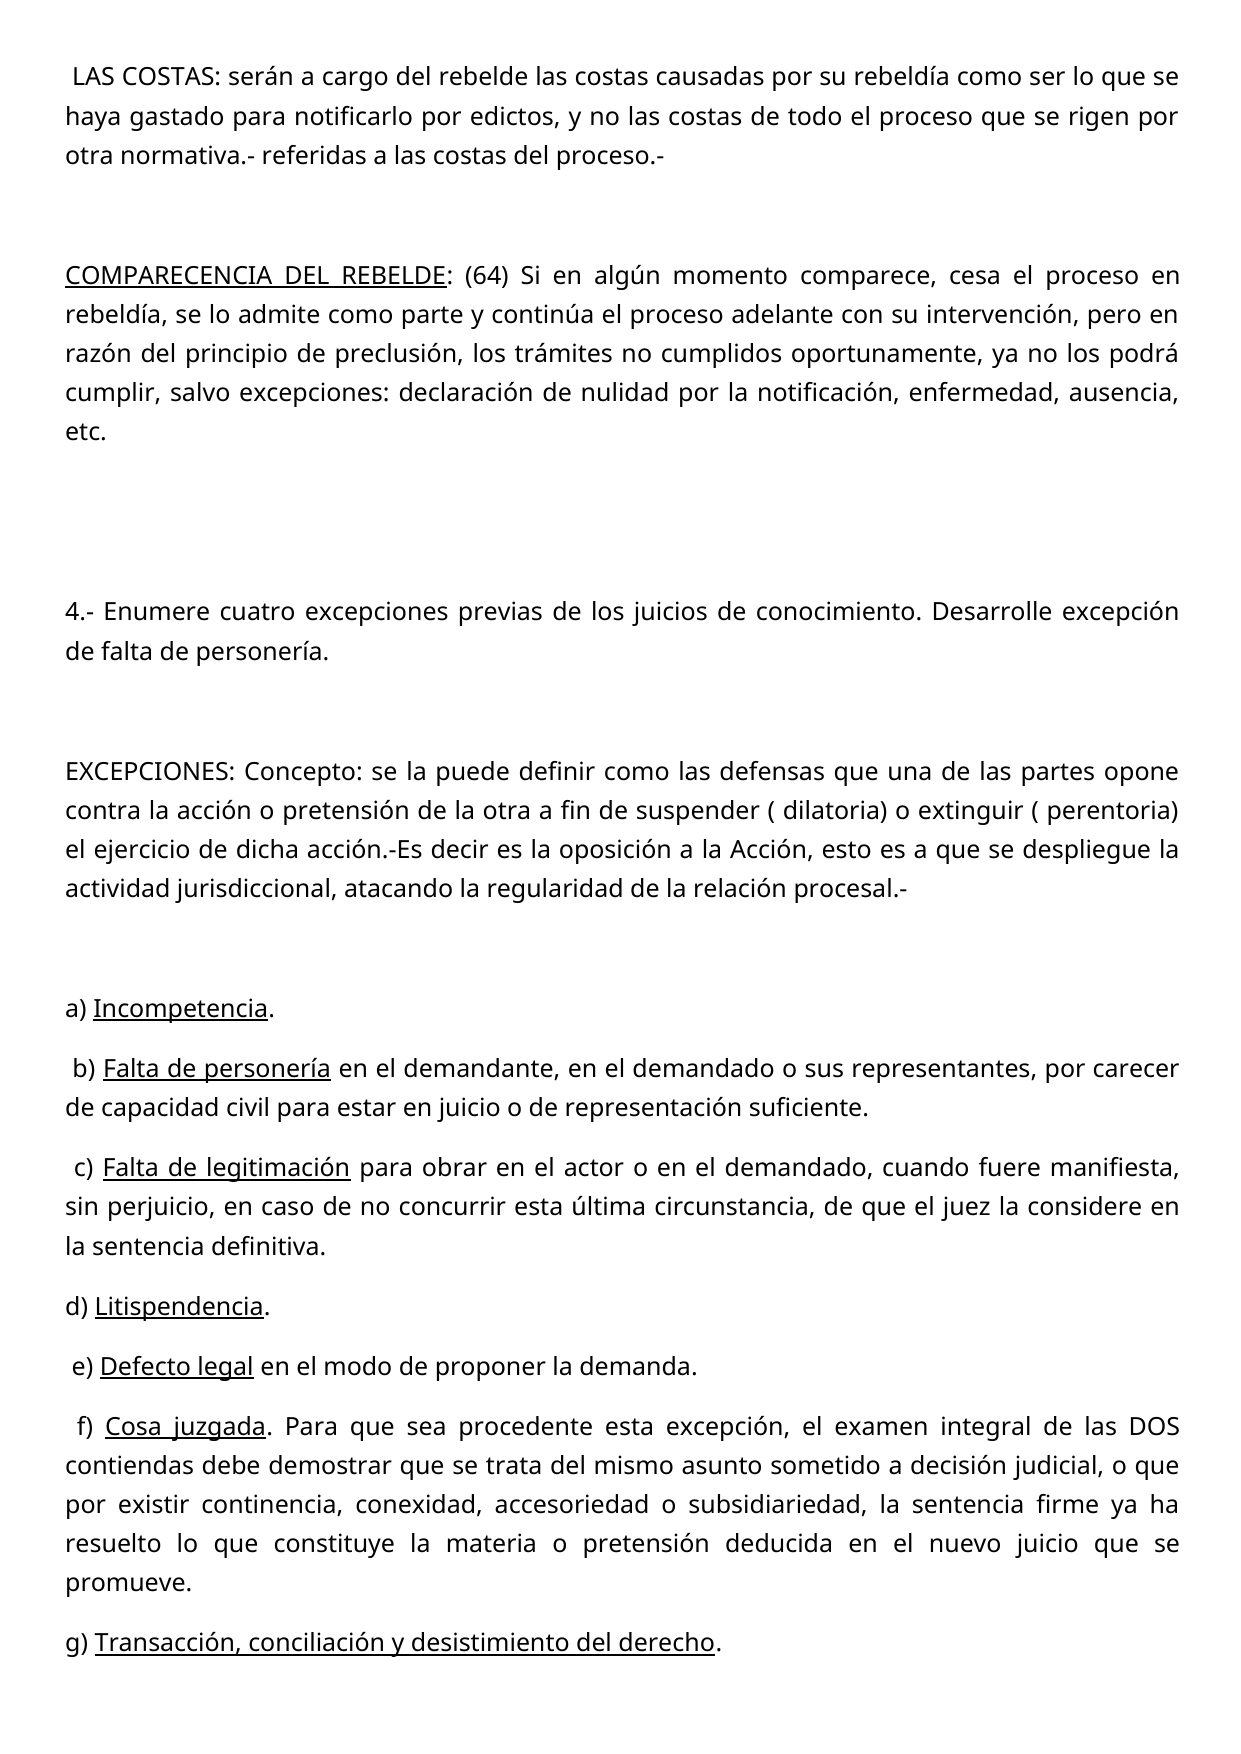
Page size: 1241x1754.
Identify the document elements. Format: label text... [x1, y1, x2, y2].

text e) Defecto legal en el modo de proponer la demanda. [65, 1348, 1181, 1382]
text d) Litispendencia. [65, 1288, 1181, 1322]
text g) Transacción, conciliación y desistimiento del derecho. [65, 1625, 1181, 1659]
text a) Incompetencia. [65, 991, 1181, 1025]
text f) Cosa juzgada. Para que sea procedente esta excepción, el examen integral de las DOS contiendas debe demostrar que se trata del mismo asunto sometido a decisión judicial, o que por existir continencia, conexidad, accesoriedad o subsidiariedad, la sentencia firme ya ha resuelto lo que constituye la materia o pretensión deducida en el nuevo juicio que se promueve. [65, 1408, 1181, 1599]
text COMPARECENCIA DEL REBELDE: (64) Si en algún momento comparece, cesa el proceso en rebeldía, se lo admite como parte y continúa el proceso adelante con su intervención, pero en razón del principio de preclusión, los trámites no cumplidos oportunamente, ya no los podrá cumplir, salvo excepciones: declaración de nulidad por la notificación, enfermedad, ausencia, etc. [65, 257, 1181, 448]
text LAS COSTAS: serán a cargo del rebelde las costas causadas por su rebeldía como ser lo que se haya gastado para notificarlo por edictos, y no las costas de todo el proceso que se rigen por otra normativa.- referidas a las costas del proceso.- [65, 59, 1181, 171]
text 4.- Enumere cuatro excepciones previas de los juicios de conocimiento. Desarrolle excepción de falta de personería. [65, 594, 1181, 667]
text c) Falta de legitimación para obrar en el actor o en el demandado, cuando fuere manifiesta, sin perjuicio, en caso de no concurrir esta última circunstancia, de que el juez la considere en la sentencia definitiva. [65, 1150, 1181, 1262]
text EXCEPCIONES: Concepto: se la puede definir como las defensas que una de las partes opone contra la acción o pretensión de la otra a fin de suspender ( dilatoria) o extinguir ( perentoria) el ejercicio de dicha acción.-Es decir es la oposición a , esto es a que se despliegue la actividad jurisdiccional, atacando la regularidad de la relación procesal.- [65, 753, 1181, 905]
text b) Falta de personería en el demandante, en el demandado o sus representantes, por carecer de capacidad civil para estar en juicio o de representación suficiente. [65, 1051, 1181, 1124]
